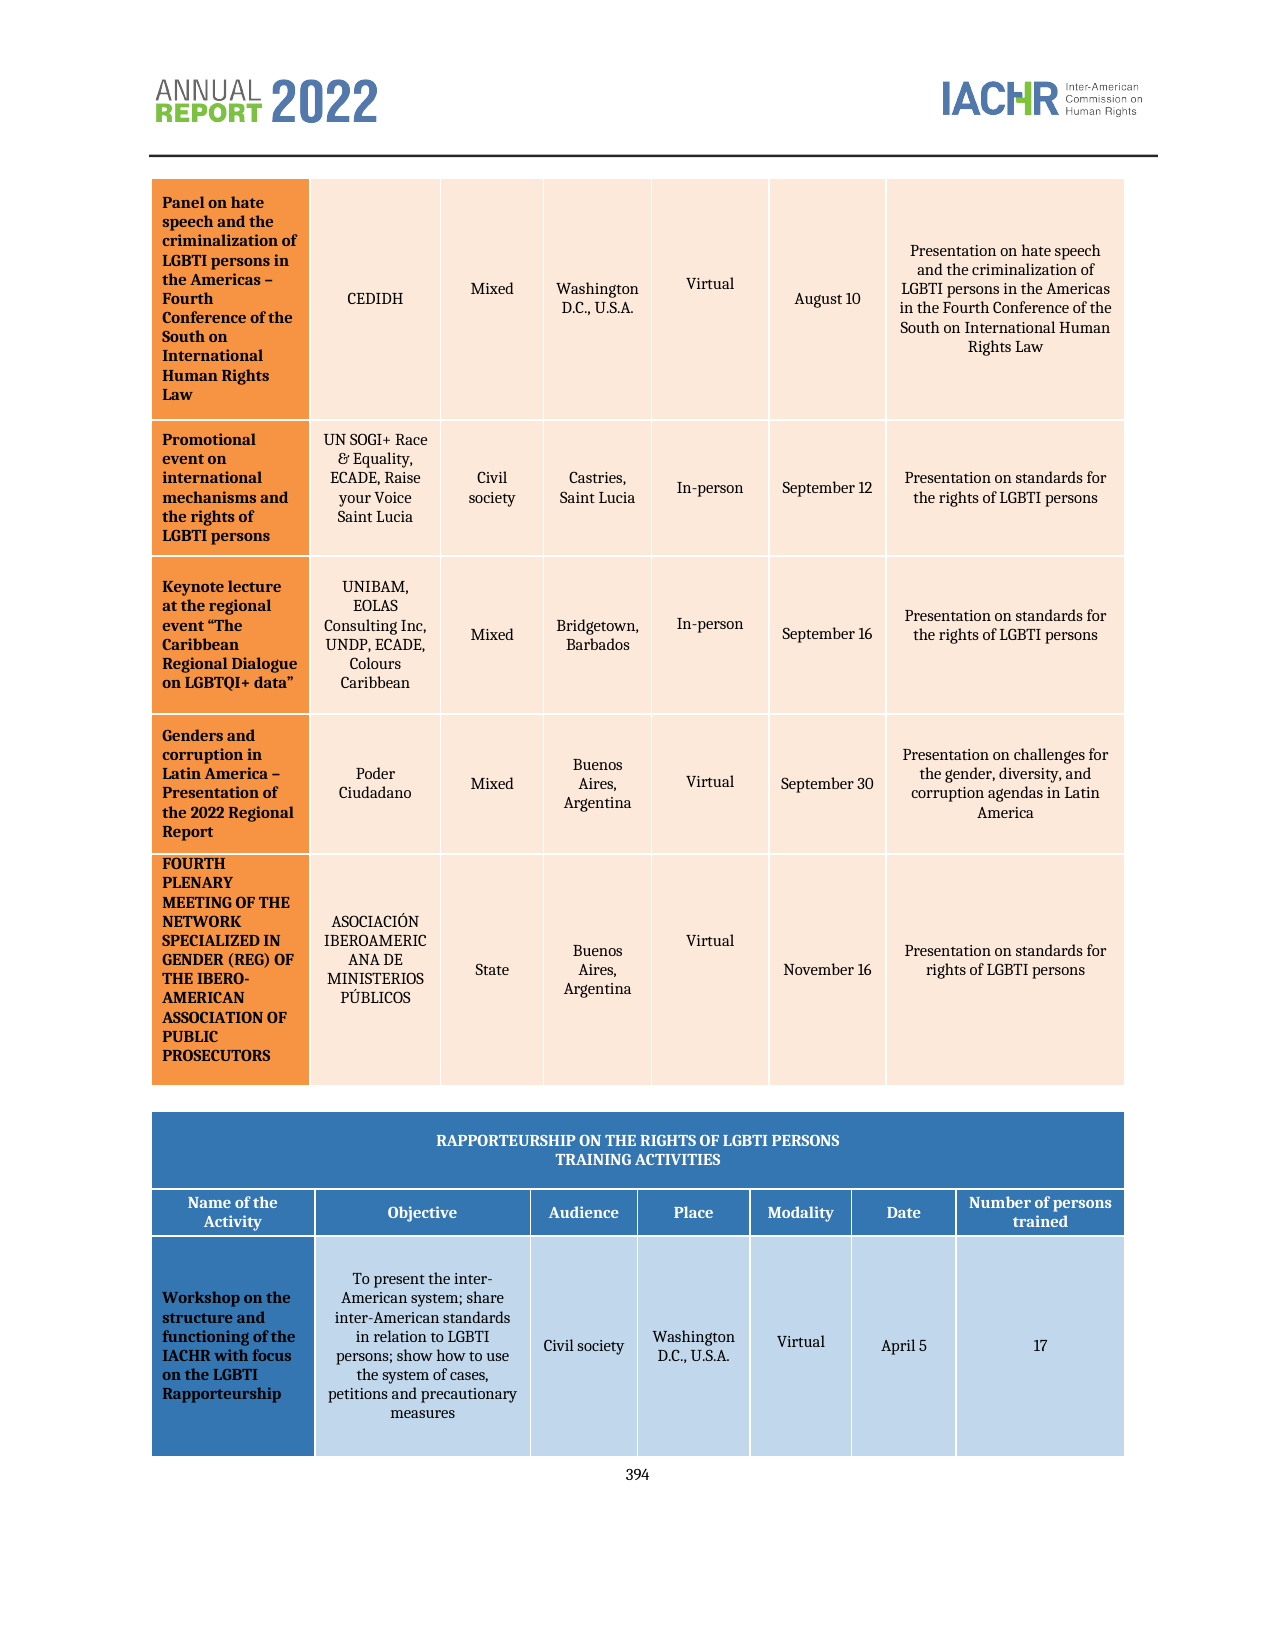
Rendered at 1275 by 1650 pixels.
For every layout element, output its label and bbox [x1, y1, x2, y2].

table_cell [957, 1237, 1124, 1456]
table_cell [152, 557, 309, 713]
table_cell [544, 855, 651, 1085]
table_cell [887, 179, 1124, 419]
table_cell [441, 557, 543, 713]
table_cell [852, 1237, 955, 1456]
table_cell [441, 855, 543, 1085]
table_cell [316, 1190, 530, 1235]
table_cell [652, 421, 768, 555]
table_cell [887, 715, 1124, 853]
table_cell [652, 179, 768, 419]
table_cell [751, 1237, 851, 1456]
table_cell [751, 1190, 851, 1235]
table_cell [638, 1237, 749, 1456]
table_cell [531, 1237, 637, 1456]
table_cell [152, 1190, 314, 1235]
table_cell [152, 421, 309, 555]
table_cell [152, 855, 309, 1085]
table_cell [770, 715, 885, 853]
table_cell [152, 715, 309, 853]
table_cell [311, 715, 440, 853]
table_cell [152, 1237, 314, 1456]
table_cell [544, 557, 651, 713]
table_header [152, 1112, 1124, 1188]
picture [150, 73, 380, 128]
picture [935, 73, 1159, 125]
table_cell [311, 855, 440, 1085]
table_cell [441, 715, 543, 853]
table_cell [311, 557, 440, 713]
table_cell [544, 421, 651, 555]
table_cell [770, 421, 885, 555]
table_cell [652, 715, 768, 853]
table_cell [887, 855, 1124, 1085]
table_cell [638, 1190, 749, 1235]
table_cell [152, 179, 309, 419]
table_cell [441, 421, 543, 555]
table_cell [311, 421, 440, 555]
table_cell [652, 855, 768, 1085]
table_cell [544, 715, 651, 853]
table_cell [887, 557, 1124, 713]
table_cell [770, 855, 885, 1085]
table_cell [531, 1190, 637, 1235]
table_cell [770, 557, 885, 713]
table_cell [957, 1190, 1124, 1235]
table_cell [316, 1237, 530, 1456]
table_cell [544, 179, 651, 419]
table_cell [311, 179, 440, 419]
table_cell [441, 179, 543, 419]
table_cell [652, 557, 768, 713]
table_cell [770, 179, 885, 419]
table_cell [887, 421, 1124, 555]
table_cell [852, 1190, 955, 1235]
